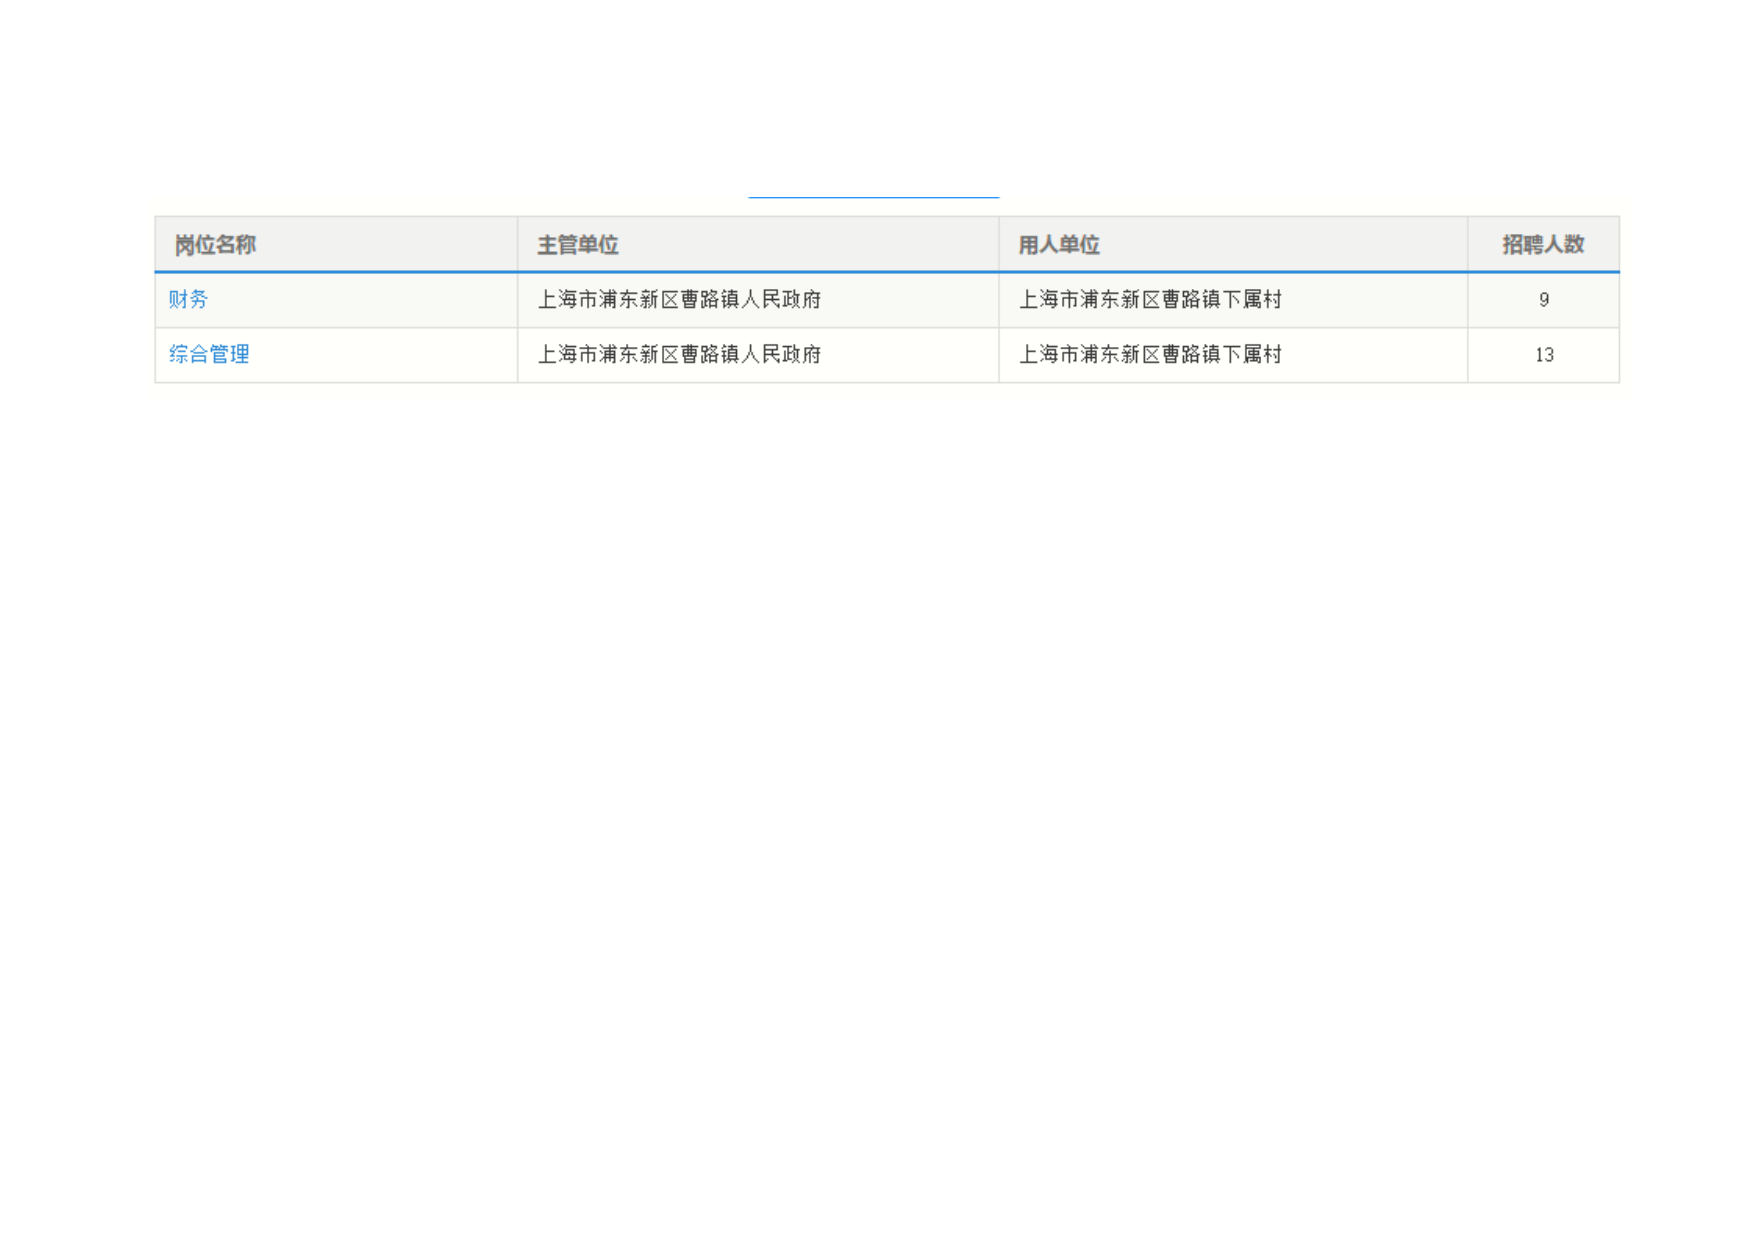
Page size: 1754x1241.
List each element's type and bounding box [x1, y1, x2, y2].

picture [150, 197, 1633, 401]
